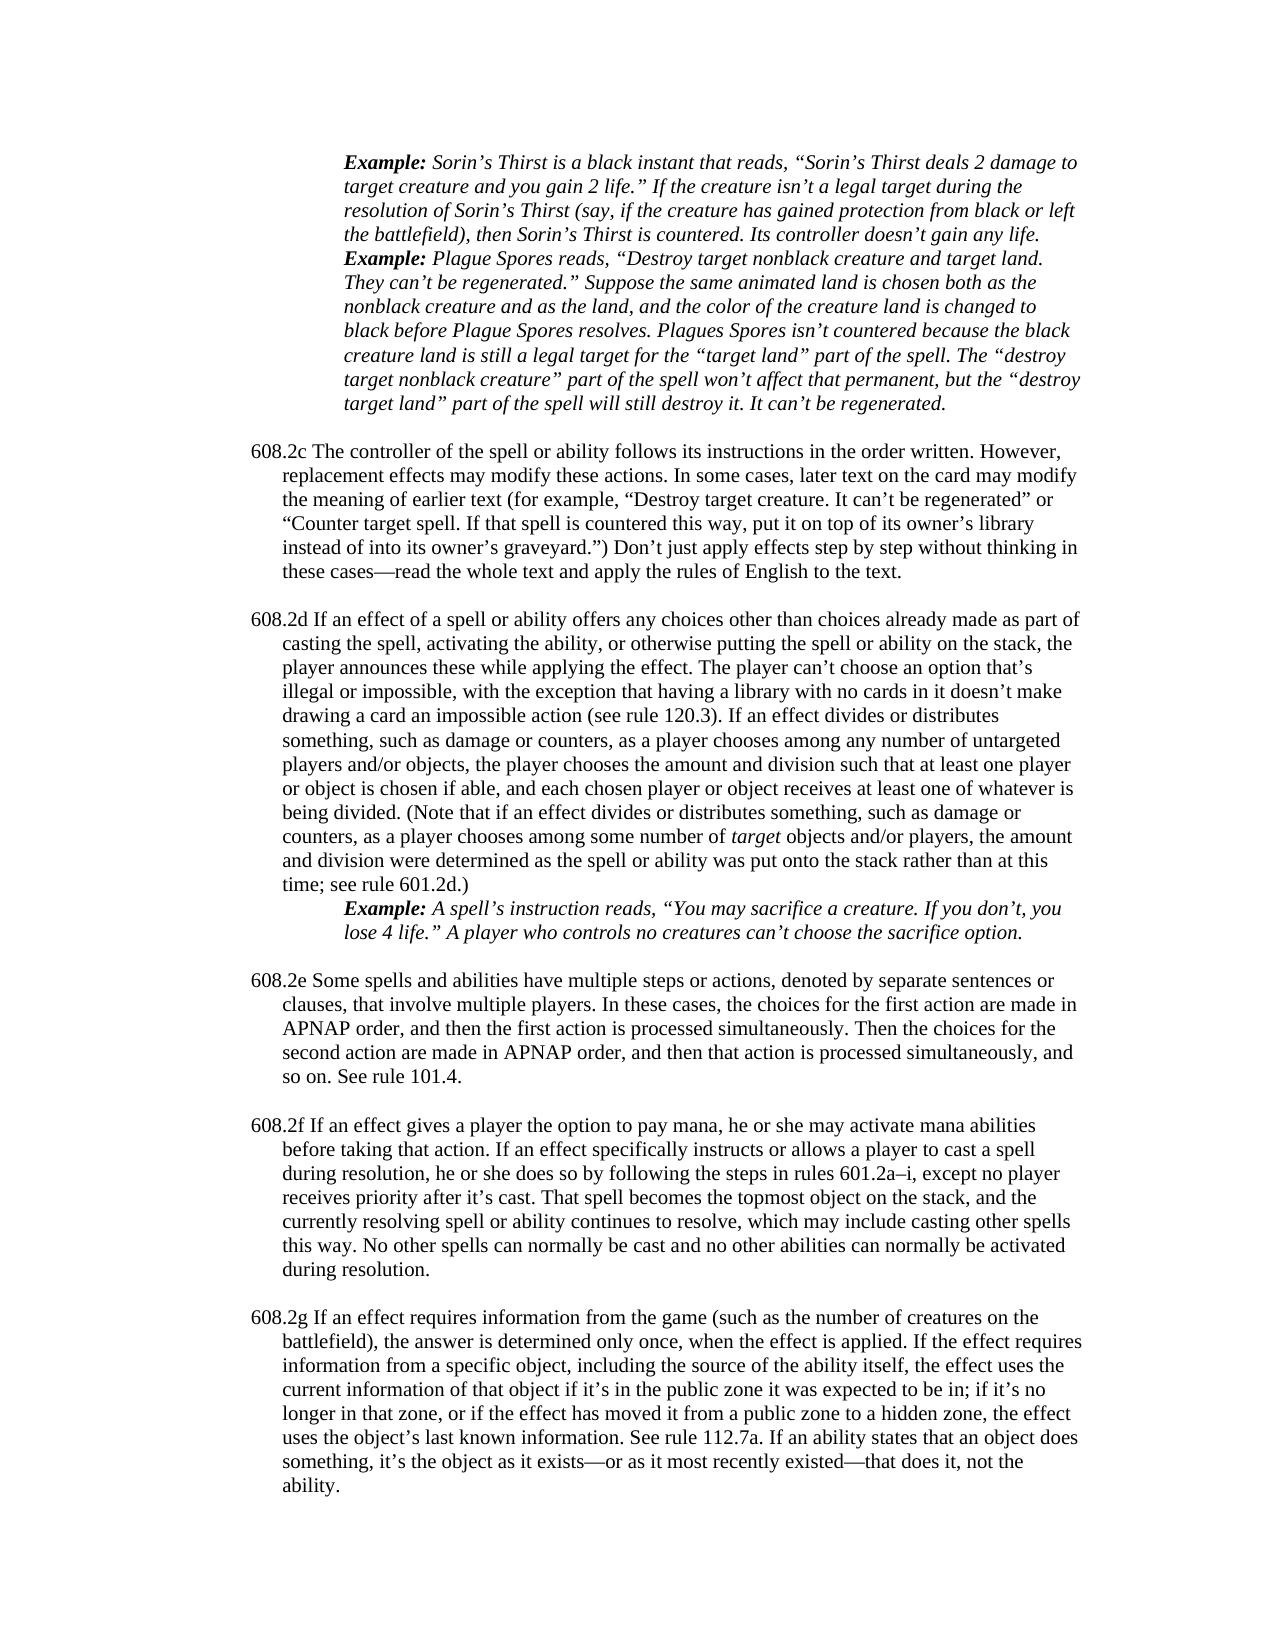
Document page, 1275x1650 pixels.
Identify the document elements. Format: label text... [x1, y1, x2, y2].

text Example: A spell’s instruction reads, “You may sacrifice a creature. If you don’t, you lose 4 life.” A player who controls no creatures can’t choose the sacrifice option. [343, 896, 1087, 944]
text 608.2d If an effect of a spell or ability offers any choices other than choices already made as part of casting the spell, activating the ability, or otherwise putting the spell or ability on the stack, the player announces these while applying the effect. The player can’t choose an option that’s illegal or impossible, with the exception that having a library with no cards in it doesn’t make drawing a card an impossible action (see rule 120.3). If an effect divides or distributes something, such as damage or counters, as a player chooses among any number of untargeted players and/or objects, the player chooses the amount and division such that at least one player or object is chosen if able, and each chosen player or object receives at least one of whatever is being divided. (Note that if an effect divides or distributes something, such as damage or counters, as a player chooses among some number of target objects and/or players, the amount and division were determined as the spell or ability was put onto the stack rather than at this time; see rule 601.2d.) [251, 607, 1087, 896]
text 608.2g If an effect requires information from the game (such as the number of creatures on the battlefield), the answer is determined only once, when the effect is applied. If the effect requires information from a specific object, including the source of the ability itself, the effect uses the current information of that object if it’s in the public zone it was expected to be in; if it’s no longer in that zone, or if the effect has moved it from a public zone to a hidden zone, the effect uses the object’s last known information. See rule 112.7a. If an ability states that an object does something, it’s the object as it exists—or as it most recently existed—that does it, not the ability. [251, 1305, 1087, 1497]
text 608.2f If an effect gives a player the option to pay mana, he or she may activate mana abilities before taking that action. If an effect specifically instructs or allows a player to cast a spell during resolution, he or she does so by following the steps in rules 601.2a–i, except no player receives priority after it’s cast. That spell becomes the topmost object on the stack, and the currently resolving spell or ability continues to resolve, which may include casting other spells this way. No other spells can normally be cast and no other abilities can normally be activated during resolution. [251, 1112, 1087, 1281]
text Example: Sorin’s Thirst is a black instant that reads, “Sorin’s Thirst deals 2 damage to target creature and you gain 2 life.” If the creature isn’t a legal target during the resolution of Sorin’s Thirst (say, if the creature has gained protection from black or left the battlefield), then Sorin’s Thirst is countered. Its controller doesn’t gain any life. [343, 150, 1087, 246]
text 608.2e Some spells and abilities have multiple steps or actions, denoted by separate sentences or clauses, that involve multiple players. In these cases, the choices for the first action are made in APNAP order, and then the first action is processed simultaneously. Then the choices for the second action are made in APNAP order, and then that action is processed simultaneously, and so on. See rule 101.4. [251, 968, 1087, 1088]
text Example: Plague Spores reads, “Destroy target nonblack creature and target land. They can’t be regenerated.” Suppose the same animated land is chosen both as the nonblack creature and as the land, and the color of the creature land is changed to black before Plague Spores resolves. Plagues Spores isn’t countered because the black creature land is still a legal target for the “target land” part of the spell. The “destroy target nonblack creature” part of the spell won’t affect that permanent, but the “destroy target land” part of the spell will still destroy it. It can’t be regenerated. [343, 246, 1087, 415]
text 608.2c The controller of the spell or ability follows its instructions in the order written. However, replacement effects may modify these actions. In some cases, later text on the card may modify the meaning of earlier text (for example, “Destroy target creature. It can’t be regenerated” or “Counter target spell. If that spell is countered this way, put it on top of its owner’s library instead of into its owner’s graveyard.”) Don’t just apply effects step by step without thinking in these cases—read the whole text and apply the rules of English to the text. [251, 439, 1087, 583]
